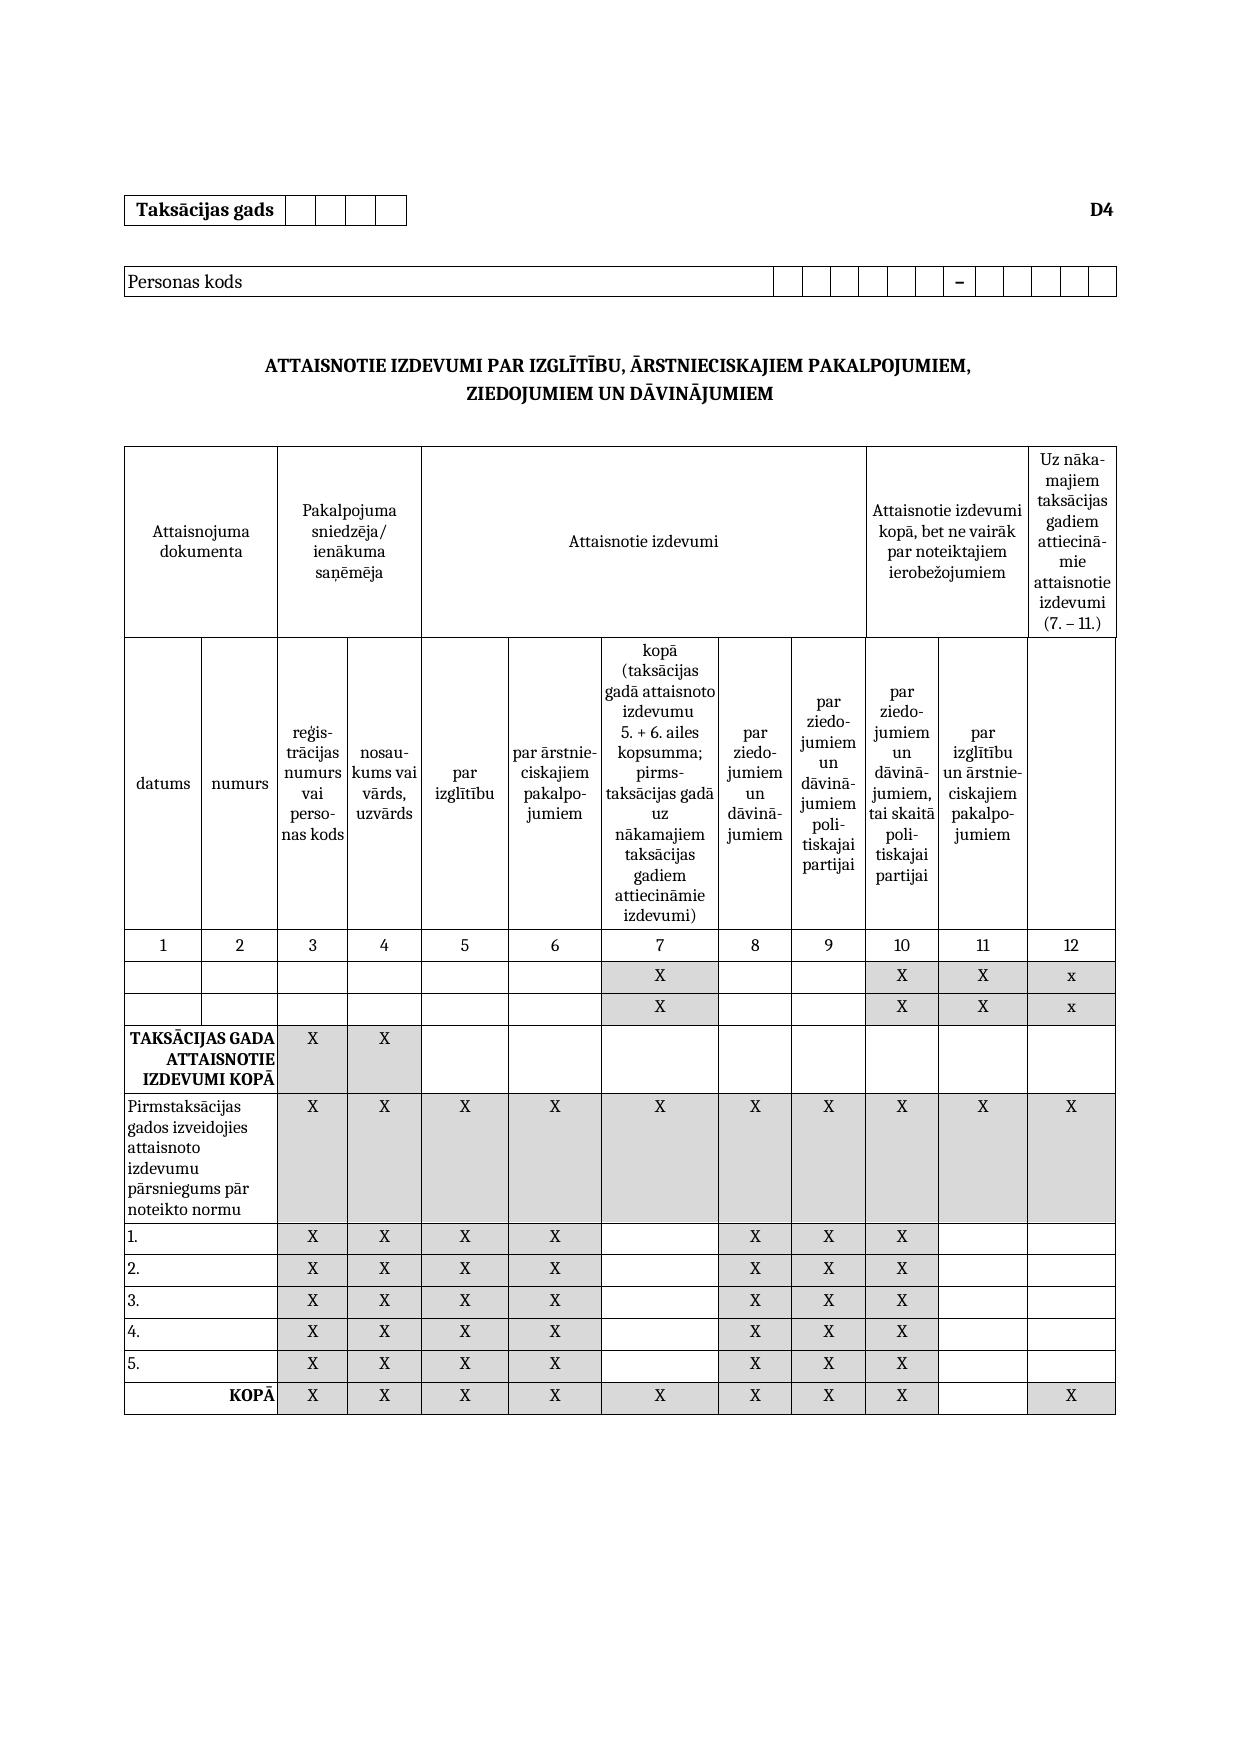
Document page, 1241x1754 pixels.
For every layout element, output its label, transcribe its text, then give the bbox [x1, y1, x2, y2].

table_cell Kopā [125, 1383, 277, 1414]
table_cell [422, 962, 508, 993]
table_cell [939, 1351, 1027, 1382]
table_header [803, 267, 830, 296]
table_cell x [1028, 962, 1115, 993]
table_cell X [792, 1224, 865, 1254]
table_cell X [1028, 1094, 1115, 1222]
table_cell X [792, 1287, 865, 1318]
table_cell X [602, 994, 718, 1025]
table_cell X [1028, 1383, 1115, 1414]
table_header [1089, 267, 1116, 296]
table_cell X [939, 962, 1027, 993]
table_cell [719, 962, 791, 993]
table_cell [278, 994, 347, 1025]
table_cell X [602, 1383, 718, 1414]
table_cell 7 [602, 930, 718, 961]
table_cell X [509, 1351, 601, 1382]
table_cell [509, 994, 601, 1025]
table_cell 2. [125, 1255, 277, 1286]
table_header Personas kods [125, 267, 773, 296]
table_cell X [602, 962, 718, 993]
table_header [888, 267, 915, 296]
table_cell Taksācijas gada attaisnotie izdevumi Kopā [125, 1026, 277, 1093]
table_cell [1028, 1255, 1115, 1286]
table_cell X [348, 1287, 421, 1318]
table_cell X [278, 1351, 347, 1382]
table_cell [348, 994, 421, 1025]
table_cell X [939, 1094, 1027, 1222]
table_cell [1028, 1287, 1115, 1318]
table_cell [939, 1255, 1027, 1286]
table_cell 1 [125, 930, 201, 961]
table_cell [602, 1255, 718, 1286]
table_cell reģistrācijas numurs vai personas kods [278, 638, 347, 929]
table_cell X [866, 1224, 938, 1254]
table_header Pakalpojuma sniedzēja/ ienākuma saņēmēja [278, 447, 421, 637]
table_cell X [509, 1383, 601, 1414]
table_cell X [348, 1224, 421, 1254]
table_header – [944, 267, 975, 296]
table_cell X [278, 1255, 347, 1286]
table_cell [125, 994, 201, 1025]
table_cell X [719, 1351, 791, 1382]
table_header Taksācijas gads [125, 196, 285, 224]
table_header [376, 196, 406, 224]
table_cell X [866, 1383, 938, 1414]
table_cell X [719, 1319, 791, 1350]
table_cell 3. [125, 1287, 277, 1318]
table_cell [125, 962, 201, 993]
table_header [831, 267, 858, 296]
text ATTAISNOTIE IZDEVUMI PAR IZGLĪTĪBU, ĀRSTNIECISKAJIEM PAKALPOJUMIEM, ZIEDOJUMIEM UN DĀVINĀJUMIEM [124, 351, 1116, 405]
table_cell [509, 962, 601, 993]
table_cell par izglītību un ārstnie-ciskajiem pakalpo-jumiem [939, 638, 1027, 929]
table_cell [866, 1026, 938, 1093]
table_cell datums [125, 638, 201, 929]
table_cell 3 [278, 930, 347, 961]
table_cell 9 [792, 930, 865, 961]
table_header [976, 267, 1003, 296]
table_cell [792, 1026, 865, 1093]
table_cell Pirmstaksācijas gados izveidojies attaisnoto izdevumu pārsniegums pār noteikto normu [125, 1094, 277, 1222]
table_cell [348, 962, 421, 993]
table_cell [278, 962, 347, 993]
table_cell 2 [202, 930, 277, 961]
table_cell X [348, 1351, 421, 1382]
table_cell par ziedo-jumiem un dāvinā-jumiem, tai skaitā politiskajai partijai [866, 638, 938, 929]
table_cell X [509, 1094, 601, 1222]
table_cell par izglītību [422, 638, 508, 929]
table_cell [1028, 1319, 1115, 1350]
table_header [916, 267, 943, 296]
table_cell X [278, 1287, 347, 1318]
table_cell [422, 994, 508, 1025]
table_cell X [719, 1287, 791, 1318]
table_cell nosaukums vai vārds, uzvārds [348, 638, 421, 929]
table_header Uz nākamajiem taksācijas gadiem attiecināmie attaisnotie izdevumi (7. – 11.) [1029, 447, 1116, 637]
table_cell X [719, 1094, 791, 1222]
table_cell [939, 1383, 1027, 1414]
table_cell X [348, 1383, 421, 1414]
table_cell [202, 994, 277, 1025]
table_header Attaisnotie izdevumi [422, 447, 866, 637]
table_header [316, 196, 345, 224]
table_cell X [348, 1255, 421, 1286]
table_cell [792, 962, 865, 993]
table_cell [719, 1026, 791, 1093]
table_cell 11 [939, 930, 1027, 961]
table_cell X [509, 1319, 601, 1350]
table_cell X [278, 1094, 347, 1222]
table_cell X [602, 1094, 718, 1222]
table_cell [602, 1319, 718, 1350]
table_cell X [278, 1026, 347, 1093]
table_cell par ārstnie-ciskajiem pakalpo-jumiem [509, 638, 601, 929]
table_cell X [719, 1224, 791, 1254]
table_cell [939, 1026, 1027, 1093]
table_cell X [278, 1383, 347, 1414]
table_cell X [422, 1383, 508, 1414]
table_cell par ziedo-jumiem un dāvinā-jumiem [719, 638, 791, 929]
table_cell X [422, 1351, 508, 1382]
table_cell [602, 1287, 718, 1318]
table_cell par ziedo-jumiem un dāvinā-jumiem politiskajai partijai [792, 638, 865, 929]
table_cell X [866, 1351, 938, 1382]
table_cell X [719, 1255, 791, 1286]
table_cell X [866, 962, 938, 993]
table_cell X [348, 1319, 421, 1350]
table_cell [719, 994, 791, 1025]
table_cell [1028, 1026, 1115, 1093]
table_header Attaisnojuma dokumenta [125, 447, 277, 637]
table_cell 6 [509, 930, 601, 961]
table_cell 12 [1028, 930, 1115, 961]
table_cell [939, 1224, 1027, 1254]
table_cell X [866, 1255, 938, 1286]
table_cell X [422, 1255, 508, 1286]
table_cell X [866, 1287, 938, 1318]
table_header [774, 267, 802, 296]
table_cell [422, 1026, 508, 1093]
table_cell 5. [125, 1351, 277, 1382]
table_cell [1028, 1224, 1115, 1254]
table_cell X [278, 1319, 347, 1350]
table_cell 1. [125, 1224, 277, 1254]
table_cell X [348, 1026, 421, 1093]
table_header [1061, 267, 1088, 296]
table_cell X [939, 994, 1027, 1025]
table_cell X [509, 1287, 601, 1318]
table_cell X [348, 1094, 421, 1222]
table_cell 4 [348, 930, 421, 961]
table_cell [939, 1319, 1027, 1350]
table_cell [1028, 1351, 1115, 1382]
table_header [1032, 267, 1060, 296]
table_header [346, 196, 375, 224]
table_cell X [422, 1287, 508, 1318]
table_cell [792, 994, 865, 1025]
table_cell [1028, 638, 1115, 929]
table_cell X [422, 1094, 508, 1222]
table_cell X [719, 1383, 791, 1414]
table_cell X [792, 1094, 865, 1222]
table_cell X [509, 1224, 601, 1254]
table_cell X [792, 1383, 865, 1414]
table_cell kopā (taksācijas gadā attaisnoto izdevumu 5. + 6. ailes kopsumma; pirmstaksācijas gadā uz nākamajiem taksācijas gadiem attiecināmie izdevumi) [602, 638, 718, 929]
table_cell X [866, 994, 938, 1025]
table_cell X [792, 1351, 865, 1382]
table_cell X [422, 1224, 508, 1254]
table_cell [602, 1351, 718, 1382]
table_cell x [1028, 994, 1115, 1025]
table_cell [602, 1224, 718, 1254]
table_header D4 [407, 195, 1117, 224]
table_header [1004, 267, 1031, 296]
table_cell X [792, 1319, 865, 1350]
table_cell X [792, 1255, 865, 1286]
table_cell [202, 962, 277, 993]
table_cell X [866, 1094, 938, 1222]
table_cell 10 [866, 930, 938, 961]
table_cell [509, 1026, 601, 1093]
table_cell 5 [422, 930, 508, 961]
table_cell numurs [202, 638, 277, 929]
table_cell [602, 1026, 718, 1093]
table_cell X [866, 1319, 938, 1350]
table_header [859, 267, 887, 296]
table_header Attaisnotie izdevumi kopā, bet ne vairāk par noteiktajiem ierobežojumiem [867, 447, 1028, 637]
table_header [286, 196, 315, 224]
table_cell 8 [719, 930, 791, 961]
table_cell X [422, 1319, 508, 1350]
table_cell 4. [125, 1319, 277, 1350]
table_cell [939, 1287, 1027, 1318]
table_cell X [278, 1224, 347, 1254]
table_cell X [509, 1255, 601, 1286]
